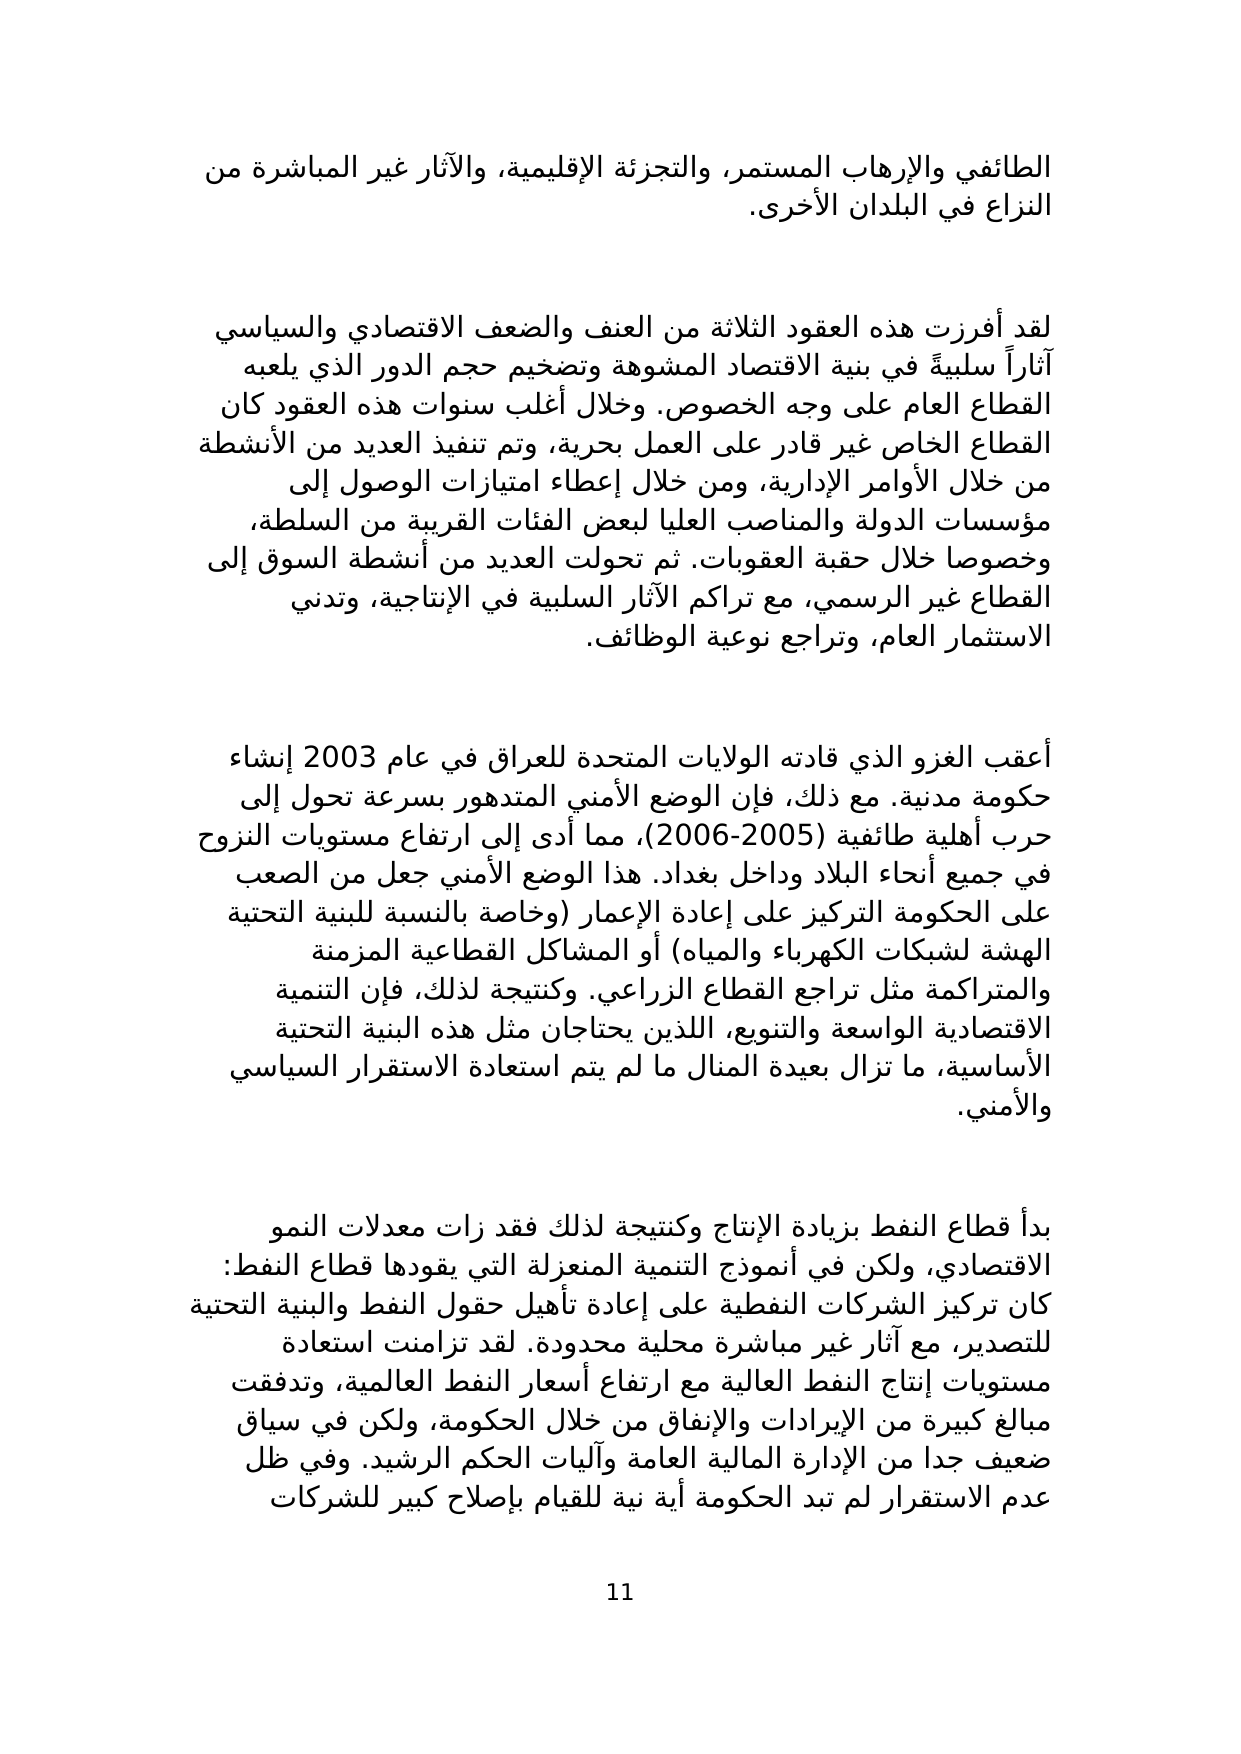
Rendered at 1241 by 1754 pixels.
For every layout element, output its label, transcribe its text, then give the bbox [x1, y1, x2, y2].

text أعقب الغزو الذي قادته الولايات المتحدة للعراق في عام 2003 إنشاء حكومة مدنية. مع ذلك، فإن الوضع الأمني المتدهور بسرعة تحول إلى حرب أهلية طائفية (2005-2006)، مما أدى إلى ارتفاع مستويات النزوح في جميع أنحاء البلاد وداخل بغداد. هذا الوضع الأمني جعل من الصعب على الحكومة التركيز على إعادة الإعمار (وخاصة بالنسبة للبنية التحتية الهشة لشبكات الكهرباء والمياه) أو المشاكل القطاعية المزمنة والمتراكمة مثل تراجع القطاع الزراعي. وكنتيجة لذلك، فإن التنمية الاقتصادية الواسعة والتنويع، اللذين يحتاجان مثل هذه البنية التحتية الأساسية، ما تزال بعيدة المنال ما لم يتم استعادة الاستقرار السياسي والأمني. [187, 741, 1053, 1122]
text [187, 1210, 1053, 1514]
text لقد أفرزت هذه العقود الثلاثة من العنف والضعف الاقتصادي والسياسي آثاراً سلبيةً في بنية الاقتصاد المشوهة وتضخيم حجم الدور الذي يلعبه القطاع العام على وجه الخصوص. وخلال أغلب سنوات هذه العقود كان القطاع الخاص غير قادر على العمل بحرية، وتم تنفيذ العديد من الأنشطة من خلال الأوامر الإدارية، ومن خلال إعطاء امتيازات الوصول إلى مؤسسات الدولة والمناصب العليا لبعض الفئات القريبة من السلطة، وخصوصا خلال حقبة العقوبات. ثم تحولت العديد من أنشطة السوق إلى القطاع غير الرسمي، مع تراكم الآثار السلبية في الإنتاجية، وتدني الاستثمار العام، وتراجع نوعية الوظائف. [187, 310, 1053, 653]
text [187, 150, 1053, 223]
